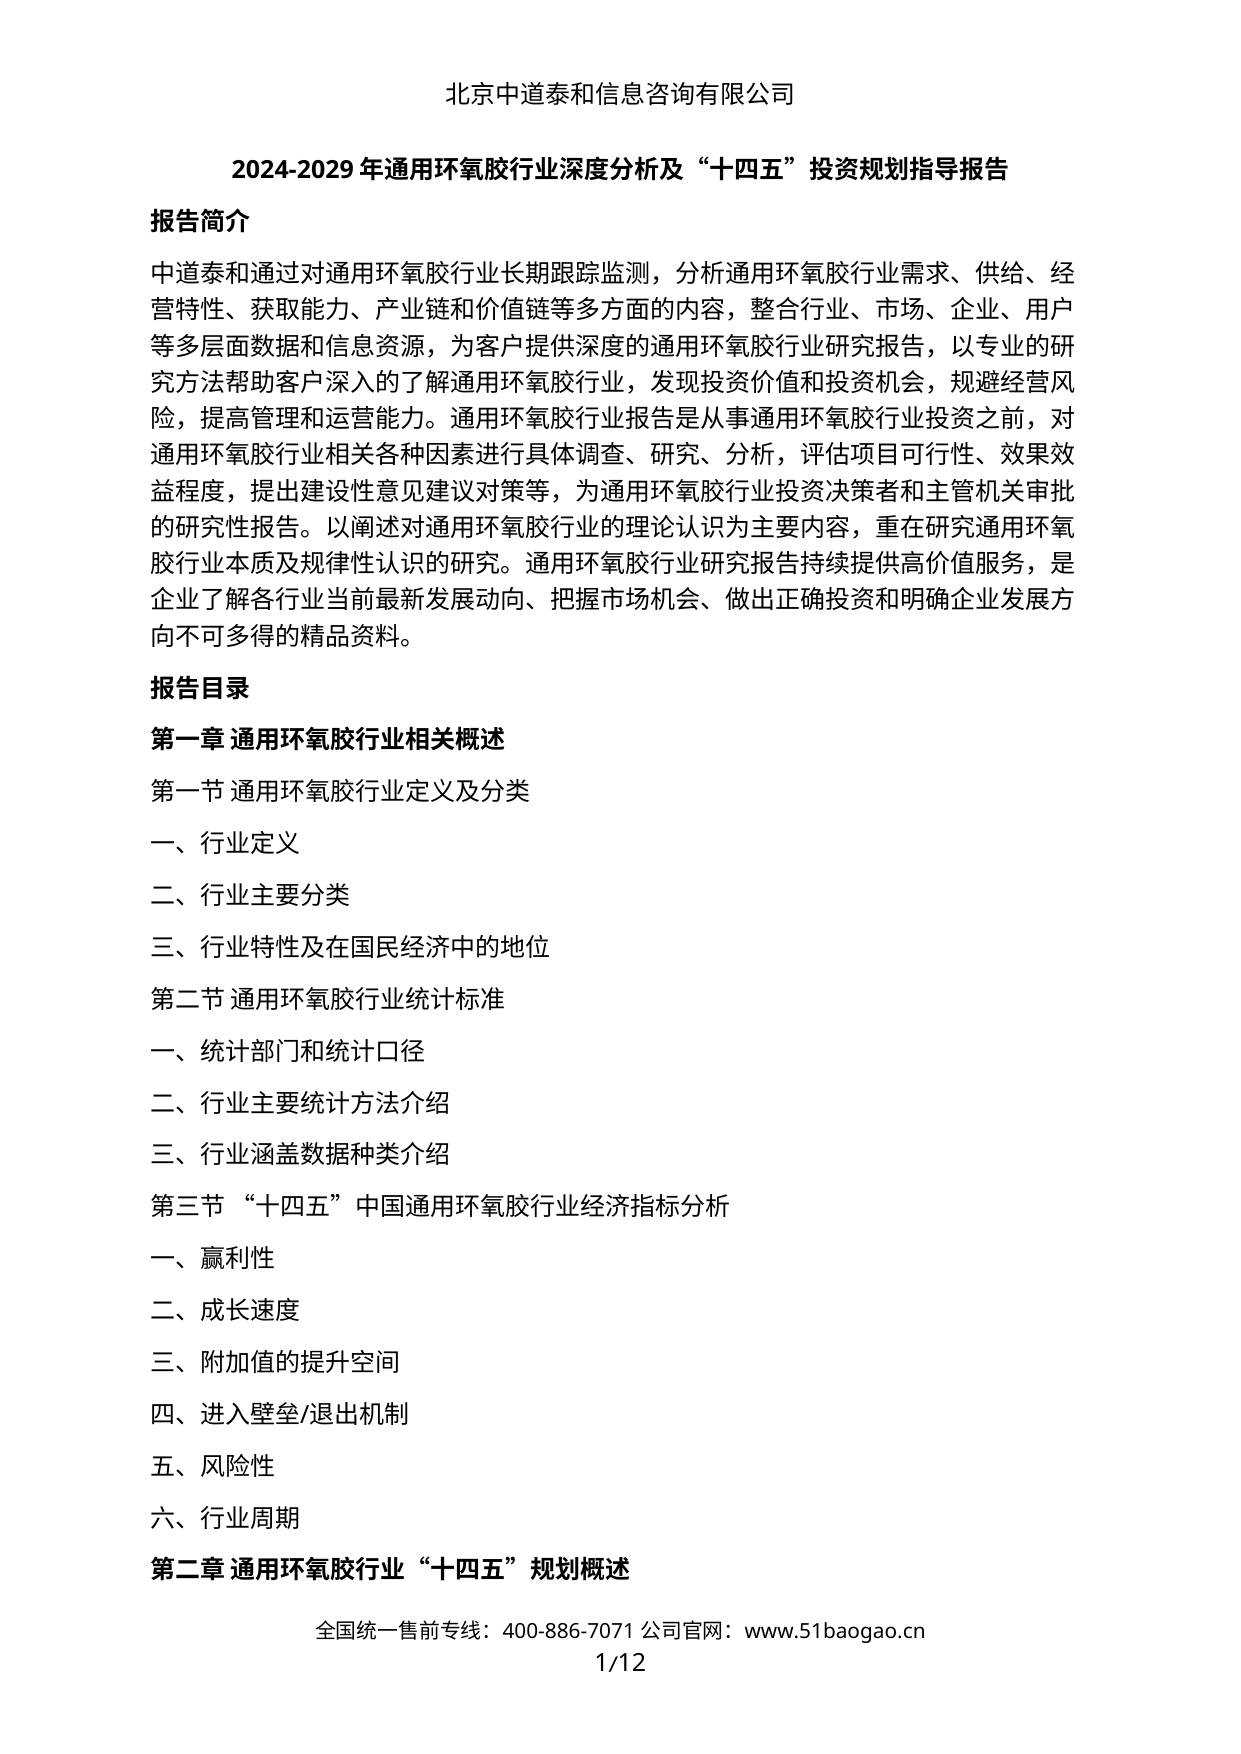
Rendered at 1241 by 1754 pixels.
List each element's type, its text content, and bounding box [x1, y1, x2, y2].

text 第一节 通用环氧胶行业定义及分类 [150, 772, 1090, 808]
text 二、成长速度 [150, 1291, 1090, 1327]
text 报告目录 [150, 668, 1090, 704]
text 二、行业主要统计方法介绍 [150, 1083, 1090, 1119]
text 二、行业主要分类 [150, 876, 1090, 912]
text 一、赢利性 [150, 1239, 1090, 1275]
text 五、风险性 [150, 1446, 1090, 1482]
text 三、附加值的提升空间 [150, 1342, 1090, 1379]
text 三、行业涵盖数据种类介绍 [150, 1135, 1090, 1171]
text 三、行业特性及在国民经济中的地位 [150, 927, 1090, 964]
text 报告简介 [150, 202, 1090, 238]
text 中道泰和通过对通用环氧胶行业长期跟踪监测，分析通用环氧胶行业需求、供给、经营特性、获取能力、产业链和价值链等多方面的内容，整合行业、市场、企业、用户等多层面数据和信息资源，为客户提供深度的通用环氧胶行业研究报告，以专业的研究方法帮助客户深入的了解通用环氧胶行业，发现投资价值和投资机会，规避经营风险，提高管理和运营能力。通用环氧胶行业报告是从事通用环氧胶行业投资之前，对通用环氧胶行业相关各种因素进行具体调查、研究、分析，评估项目可行性、效果效益程度，提出建设性意见建议对策等，为通用环氧胶行业投资决策者和主管机关审批的研究性报告。以阐述对通用环氧胶行业的理论认识为主要内容，重在研究通用环氧胶行业本质及规律性认识的研究。通用环氧胶行业研究报告持续提供高价值服务，是企业了解各行业当前最新发展动向、把握市场机会、做出正确投资和明确企业发展方向不可多得的精品资料。 [150, 254, 1090, 652]
text 第二节 通用环氧胶行业统计标准 [150, 979, 1090, 1016]
text 第二章 通用环氧胶行业“十四五”规划概述 [150, 1550, 1090, 1586]
text 第三节 “十四五”中国通用环氧胶行业经济指标分析 [150, 1187, 1090, 1223]
text 2024-2029年通用环氧胶行业深度分析及“十四五”投资规划指导报告 [150, 150, 1090, 186]
text 四、进入壁垒/退出机制 [150, 1394, 1090, 1431]
text 一、统计部门和统计口径 [150, 1031, 1090, 1067]
text 一、行业定义 [150, 824, 1090, 860]
text 六、行业周期 [150, 1498, 1090, 1534]
text 第一章 通用环氧胶行业相关概述 [150, 720, 1090, 756]
